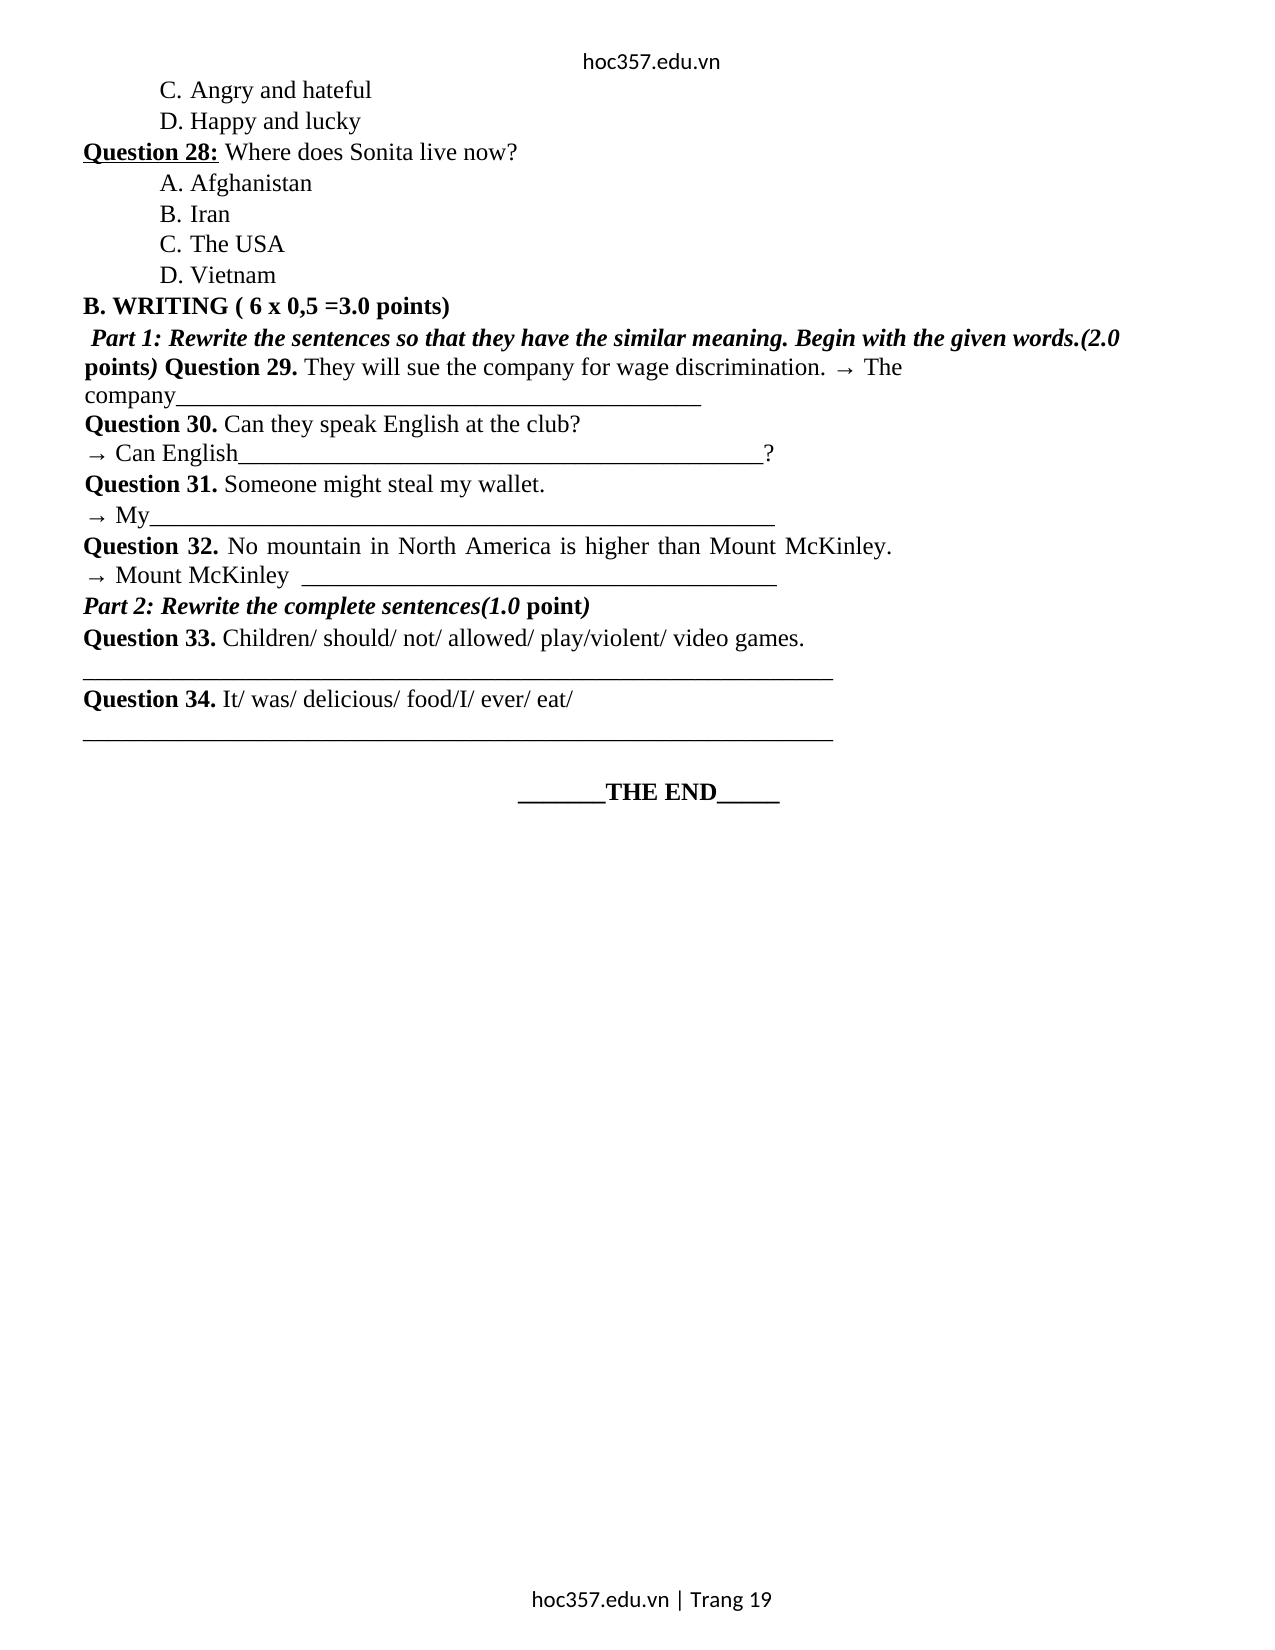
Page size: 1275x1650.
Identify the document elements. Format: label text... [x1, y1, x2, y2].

text Question 33. Children/ should/ not/ allowed/ play/violent/ video games. [83, 623, 1219, 651]
text Question 31. Someone might steal my wallet. [84, 469, 1045, 498]
text B. Iran [159, 199, 1219, 227]
text → My__________________________________________________ [84, 500, 1045, 528]
text Part 2: Rewrite the complete sentences(1.0 point) [83, 591, 1219, 620]
text ____________________________________________________________ [83, 654, 1219, 682]
text A. Afghanistan [159, 168, 1219, 196]
text D. Vietnam [159, 261, 1219, 289]
text B. WRITING ( 6 x 0,5 =3.0 points) [83, 291, 930, 320]
text Question 34. It/ was/ delicious/ food/I/ ever/ eat/ [83, 684, 1219, 713]
text C. Angry and hateful [159, 75, 1219, 104]
text Question 28: Where does Sonita live now? [83, 137, 1219, 166]
text Question 32. No mountain in North America is higher than Mount McKinley. → Mount McKinley ______________________________________ [83, 531, 893, 589]
text D. Happy and lucky [159, 106, 1219, 134]
text Question 30. Can they speak English at the club? [84, 409, 1195, 438]
text Part 1: Rewrite the sentences so that they have the similar meaning. Begin with the given words.(2.0 points) Question 29. They will sue the company for wage discrimination. → The company__________________________________________ [84, 324, 1195, 409]
text → Can English__________________________________________? [84, 438, 1045, 467]
text _______THE END_____ [84, 777, 779, 805]
text ____________________________________________________________ [83, 716, 1219, 744]
text C. The USA [159, 229, 1219, 258]
